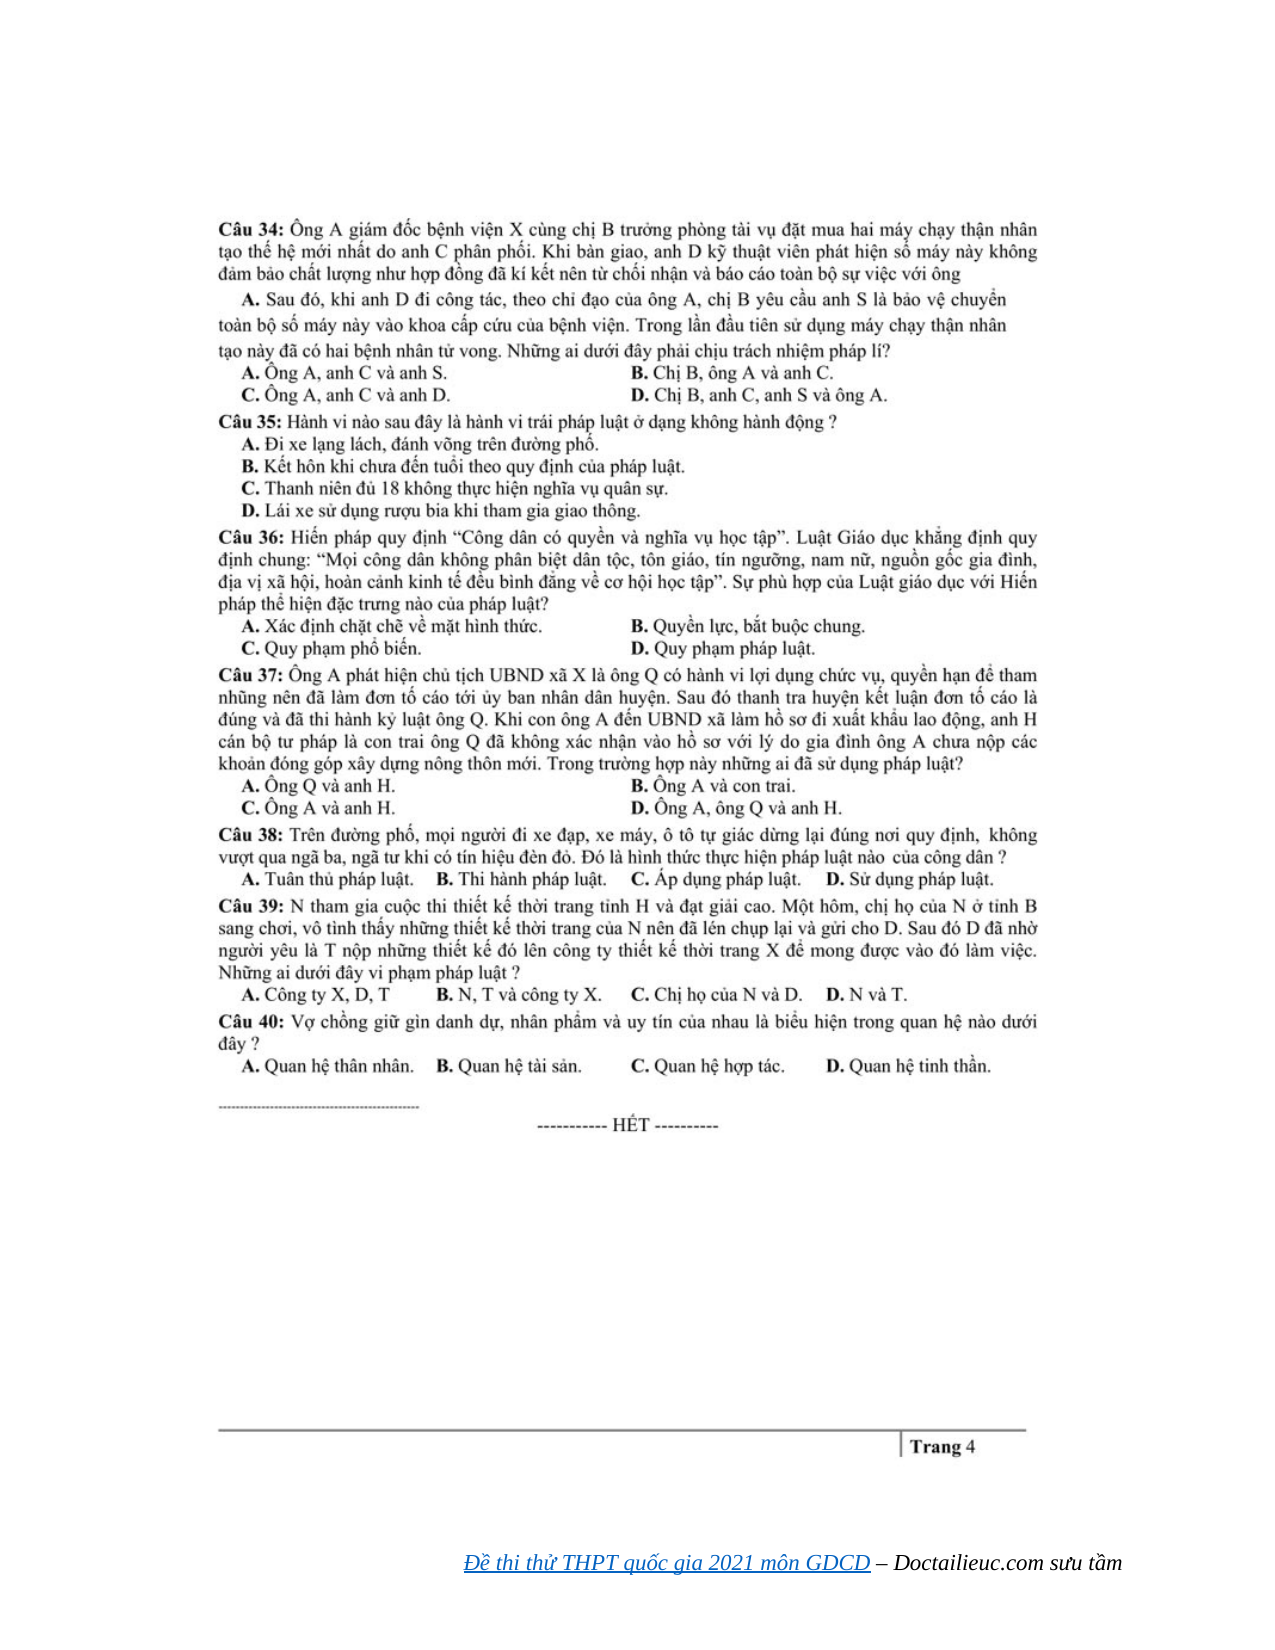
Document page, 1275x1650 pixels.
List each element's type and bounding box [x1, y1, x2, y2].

picture [150, 150, 1104, 1500]
